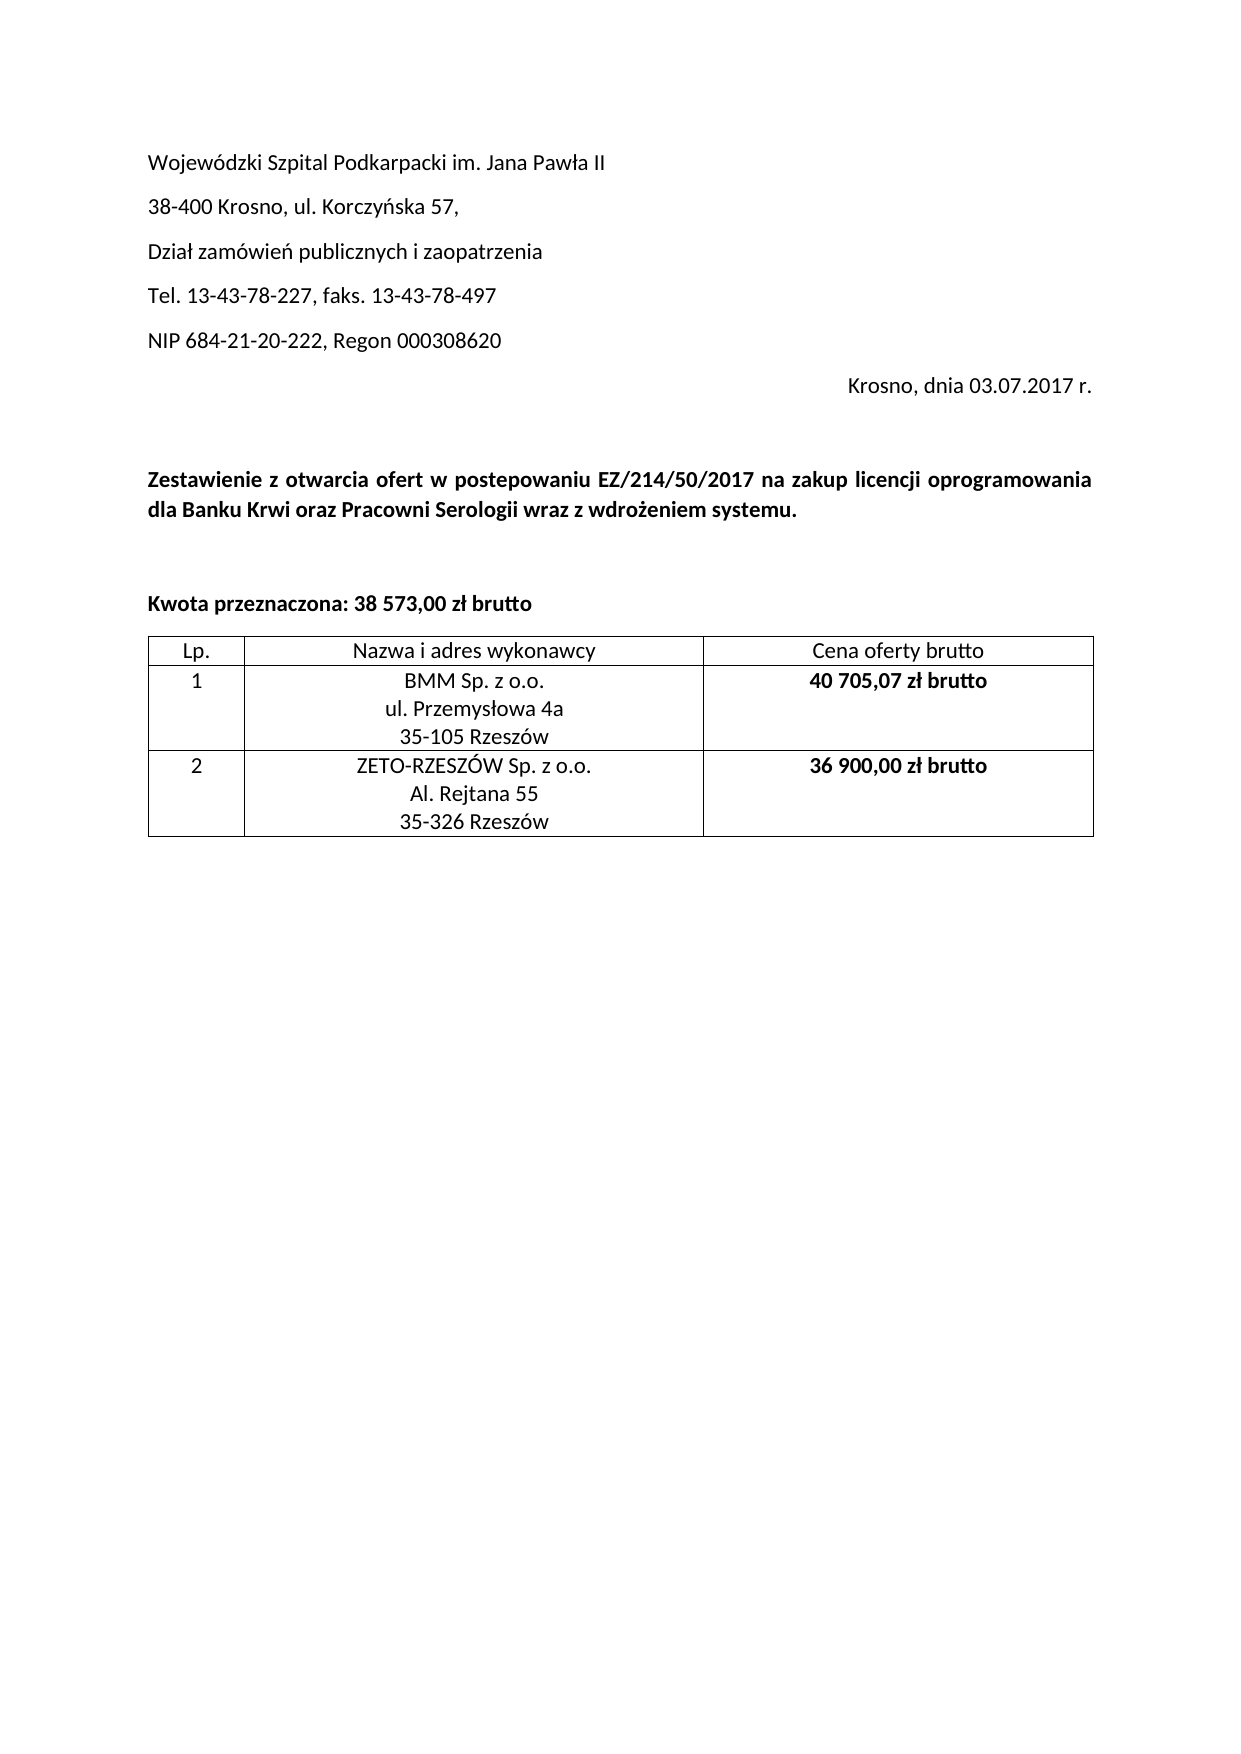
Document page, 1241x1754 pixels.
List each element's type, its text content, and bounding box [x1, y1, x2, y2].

text Wojewódzki Szpital Podkarpacki im. Jana Pawła II [148, 148, 1093, 176]
text 38-400 Krosno, ul. Korczyńska 57, [148, 192, 1093, 220]
text Tel. 13-43-78-227, faks. 13-43-78-497 [148, 282, 1093, 310]
table_header Nazwa i adres wykonawcy [245, 637, 703, 665]
text NIP 684-21-20-222, Regon 000308620 [148, 326, 1093, 354]
text Dział zamówień publicznych i zaopatrzenia [148, 237, 1093, 265]
text Zestawienie z otwarcia ofert w postepowaniu EZ/214/50/2017 na zakup licencji oprogramowania dla Banku Krwi oraz Pracowni Serologii wraz z wdrożeniem systemu. [148, 465, 1093, 523]
table_cell 1 [149, 666, 244, 750]
table_cell 40 705,07 zł brutto [704, 666, 1093, 750]
table_cell BMM Sp. z o.o. ul. Przemysłowa 4a 35-105 Rzeszów [245, 666, 703, 750]
text Krosno, dnia 03.07.2017 r. [148, 371, 1093, 399]
table_cell 36 900,00 zł brutto [704, 751, 1093, 836]
table_cell 2 [149, 751, 244, 836]
table_header Lp. [149, 637, 244, 665]
table_header Cena oferty brutto [704, 637, 1093, 665]
text Kwota przeznaczona: 38 573,00 zł brutto [148, 589, 1093, 617]
table_cell ZETO-RZESZÓW Sp. z o.o. Al. Rejtana 55 35-326 Rzeszów [245, 751, 703, 836]
